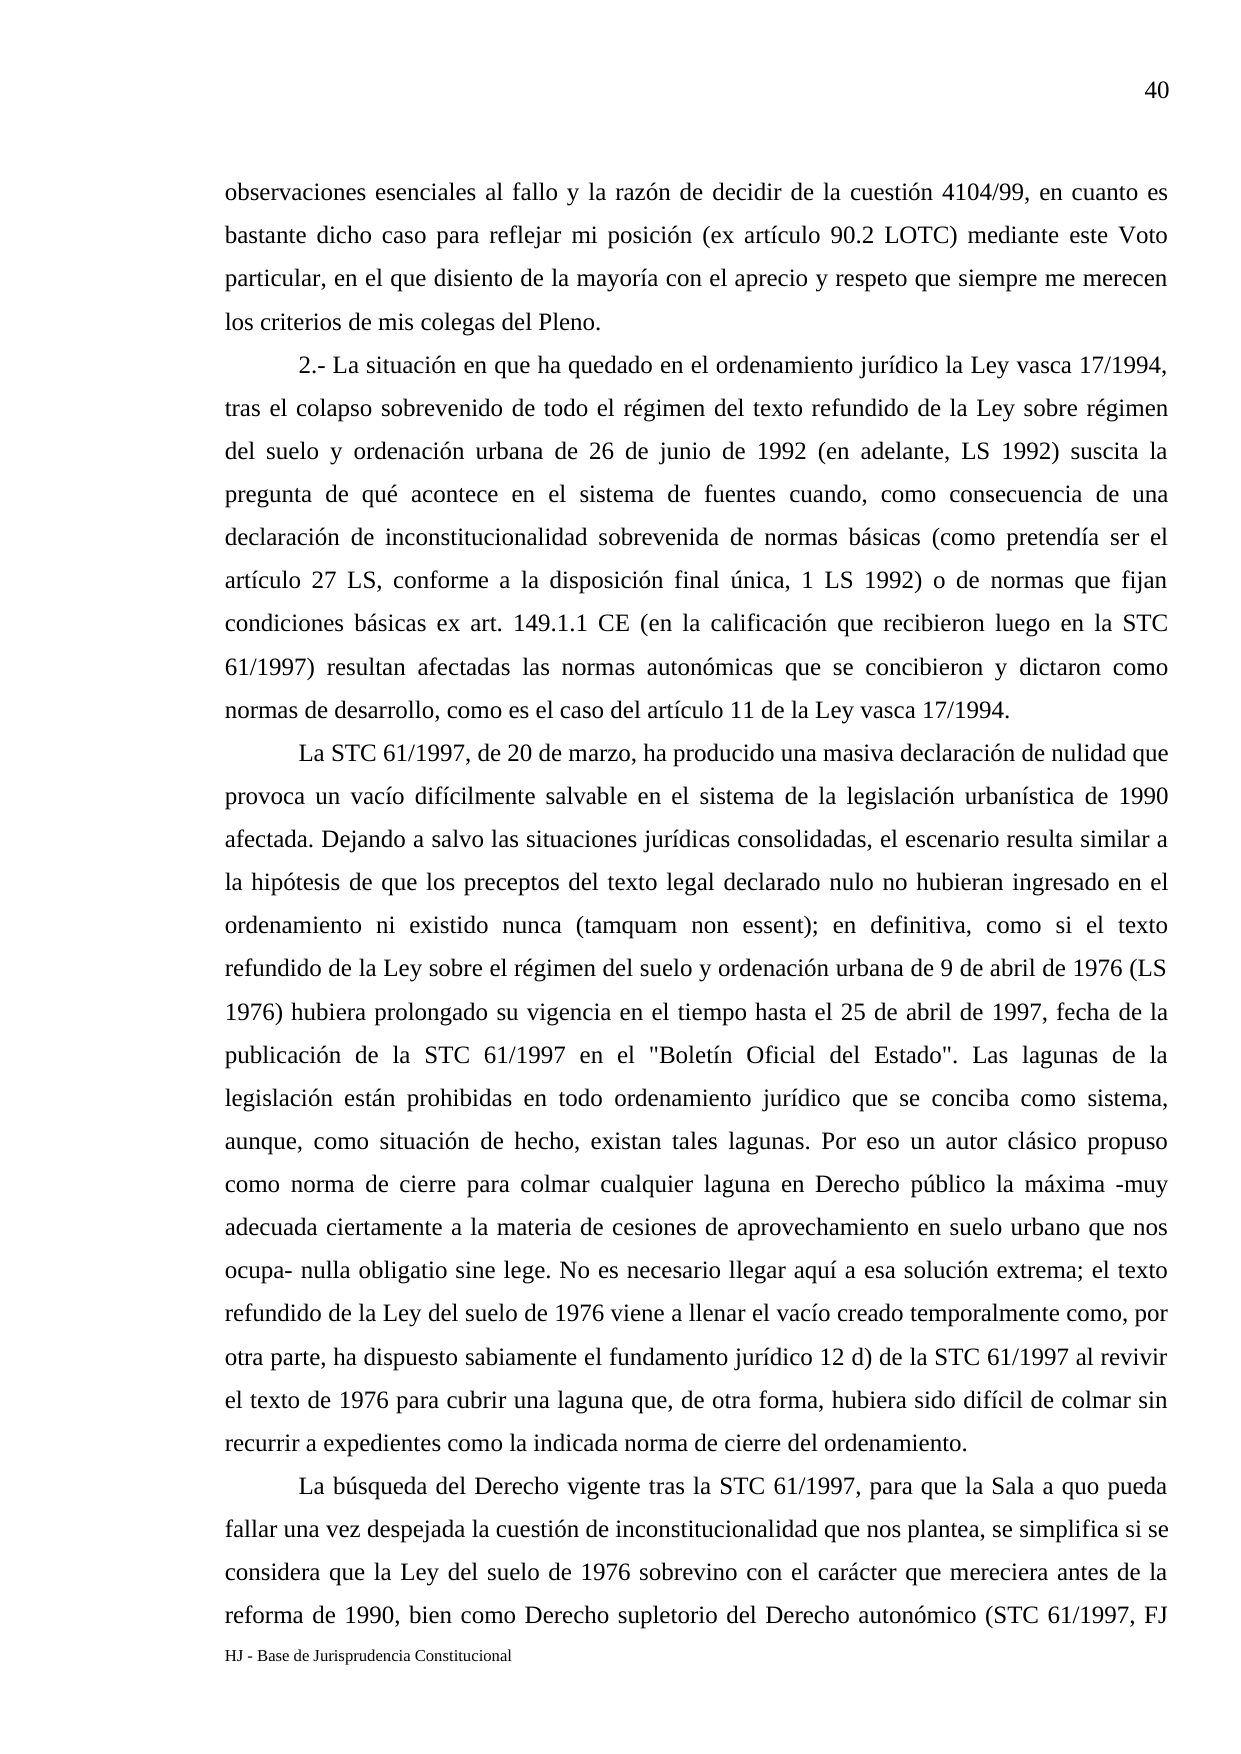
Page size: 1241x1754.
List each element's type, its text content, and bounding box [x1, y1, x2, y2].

text La STC 61/1997, de 20 de marzo, ha producido una masiva declaración de nulidad que provoca un vacío difícilmente salvable en el sistema de la legislación urbanística de 1990 afectada. Dejando a salvo las situaciones jurídicas consolidadas, el escenario resulta similar a la hipótesis de que los preceptos del texto legal declarado nulo no hubieran ingresado en el ordenamiento ni existido nunca (tamquam non essent); en definitiva, como si el texto refundido de la Ley sobre el régimen del suelo y ordenación urbana de 9 de abril de 1976 (LS 1976) hubiera prolongado su vigencia en el tiempo hasta el 25 de abril de 1997, fecha de la publicación de la STC 61/1997 en el "Boletín Oficial del Estado". Las lagunas de la legislación están prohibidas en todo ordenamiento jurídico que se conciba como sistema, aunque, como situación de hecho, existan tales lagunas. Por eso un autor clásico propuso como norma de cierre para colmar cualquier laguna en Derecho público la máxima -muy adecuada ciertamente a la materia de cesiones de aprovechamiento en suelo urbano que nos ocupa- nulla obligatio sine lege. No es necesario llegar aquí a esa solución extrema; el texto refundido de la Ley del suelo de 1976 viene a llenar el vacío creado temporalmente como, por otra parte, ha dispuesto sabiamente el fundamento jurídico 12 d) de la STC 61/1997 al revivir el texto de 1976 para cubrir una laguna que, de otra forma, hubiera sido difícil de colmar sin recurrir a expedientes como la indicada norma de cierre del ordenamiento. [224, 738, 1169, 1457]
text 2.- La situación en que ha quedado en el ordenamiento jurídico la Ley vasca 17/1994, tras el colapso sobrevenido de todo el régimen del texto refundido de la Ley sobre régimen del suelo y ordenación urbana de 26 de junio de 1992 (en adelante, LS 1992) suscita la pregunta de qué acontece en el sistema de fuentes cuando, como consecuencia de una declaración de inconstitucionalidad sobrevenida de normas básicas (como pretendía ser el artículo 27 LS, conforme a la disposición final única, 1 LS 1992) o de normas que fijan condiciones básicas ex art. 149.1.1 CE (en la calificación que recibieron luego en la STC 61/1997) resultan afectadas las normas autonómicas que se concibieron y dictaron como normas de desarrollo, como es el caso del artículo 11 de la Ley vasca 17/1994. [224, 350, 1169, 723]
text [224, 1471, 1169, 1629]
